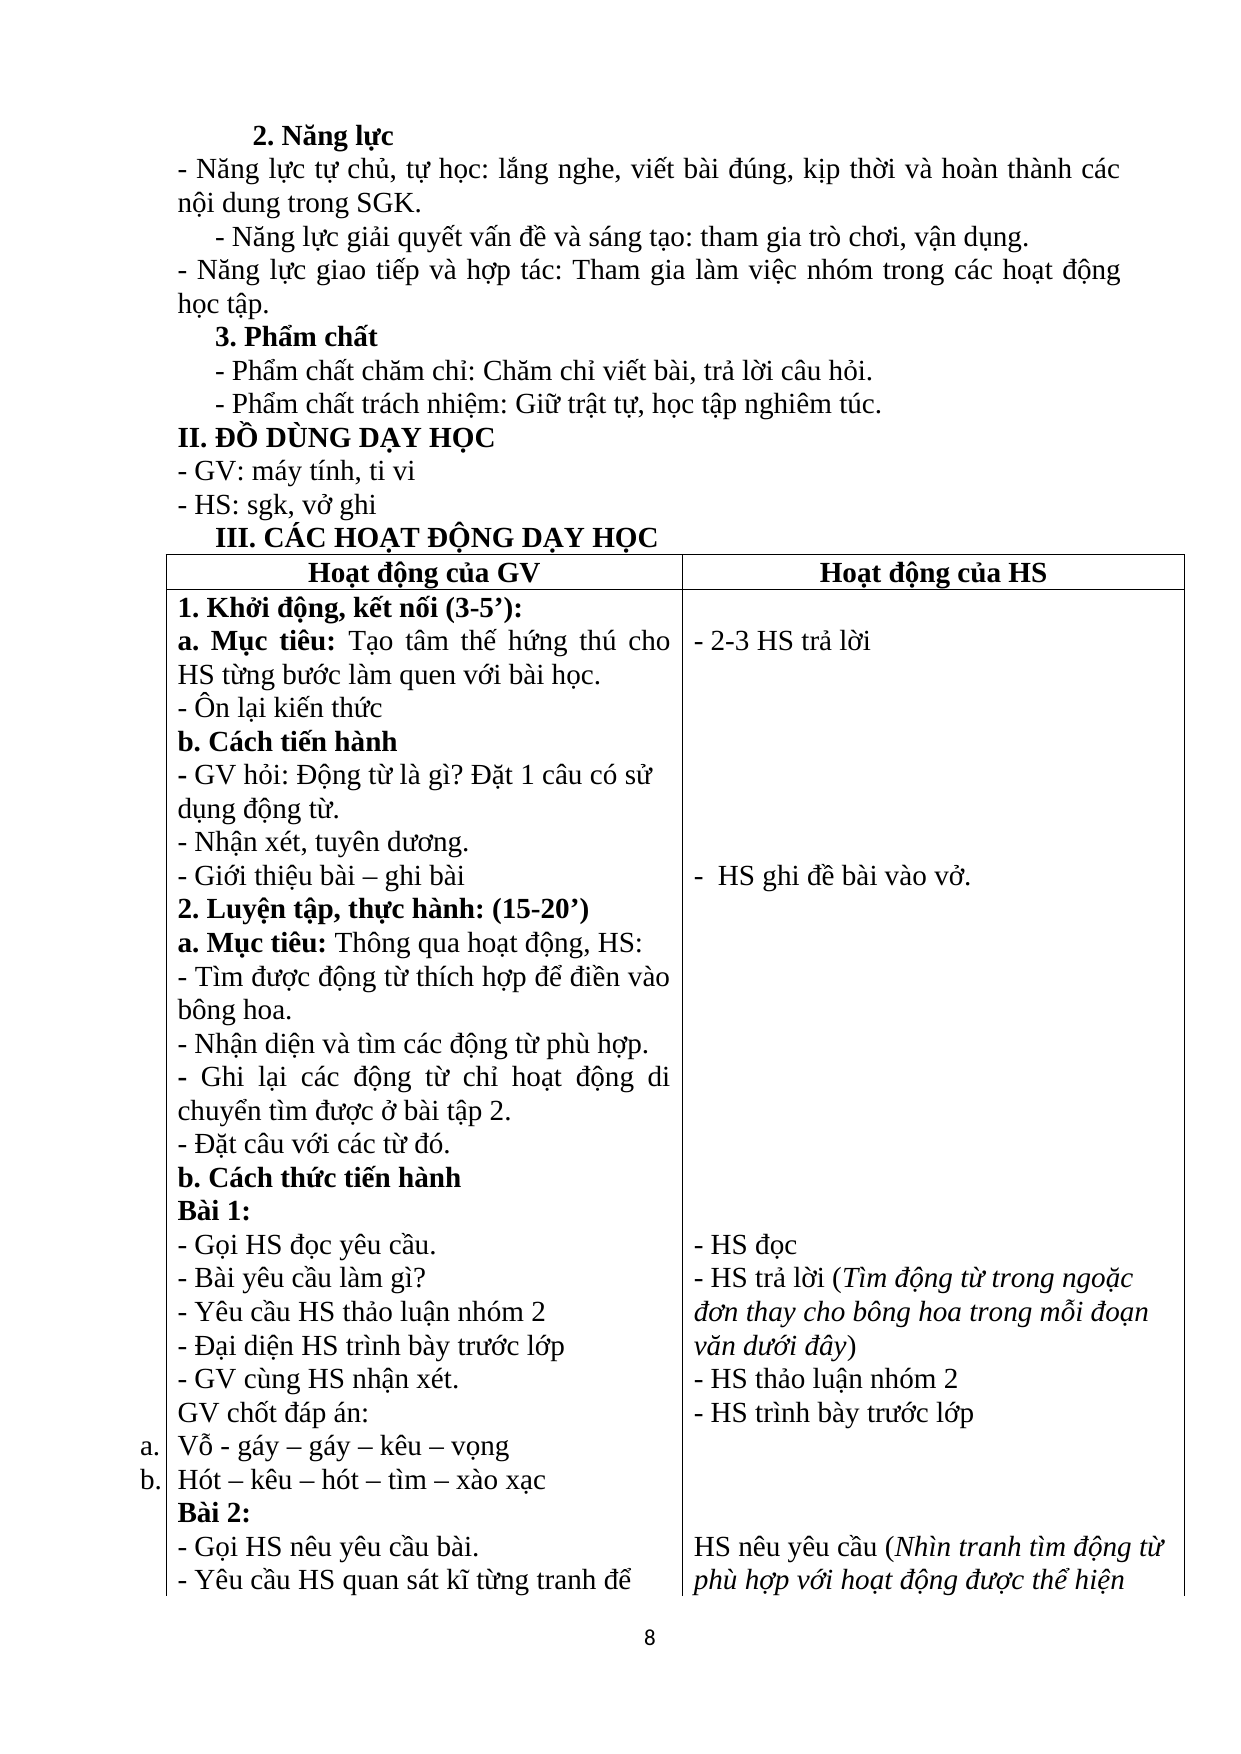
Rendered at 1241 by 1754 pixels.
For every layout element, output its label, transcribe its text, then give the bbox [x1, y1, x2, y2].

text III. CÁC HOẠT ĐỘNG DẠY HỌC [177, 521, 1122, 554]
table_cell 2. Luyện tập, thực hành: (15-20’) a. Mục tiêu: Thông qua hoạt động, HS: - Tìm được động từ thích hợp để điền vào bông hoa. - Nhận diện và tìm các động từ phù hợp. - Ghi lại các động từ chỉ hoạt động di chuyển tìm được ở bài tập 2. - Đặt câu với các từ đó. b. Cách thức tiến hành Bài 1: - Gọi HS đọc yêu cầu. - Bài yêu cầu làm gì? - Yêu cầu HS thảo luận nhóm 2 - Đại diện HS trình bày trước lớp - GV cùng HS nhận xét. GV chốt đáp án: Vỗ - gáy – gáy – kêu – vọng Hót – kêu – hót – tìm – xào xạc [167, 892, 682, 1495]
text - Năng lực giao tiếp và hợp tác: Tham gia làm việc nhóm trong các hoạt động học tập. [177, 252, 1122, 319]
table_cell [167, 1495, 682, 1596]
text - HS: sgk, vở ghi [177, 487, 1122, 521]
table_header Hoạt động của HS [683, 555, 1184, 589]
table_cell - HS đọc - HS trả lời (Tìm động từ trong ngoặc đơn thay cho bông hoa trong mỗi đoạn văn dưới đây) - HS thảo luận nhóm 2 - HS trình bày trước lớp [683, 892, 1184, 1495]
text - Phẩm chất chăm chỉ: Chăm chỉ viết bài, trả lời câu hỏi. [177, 353, 1122, 386]
text - Năng lực giải quyết vấn đề và sáng tạo: tham gia trò chơi, vận dụng. [177, 219, 1122, 252]
table_header Hoạt động của GV [167, 555, 682, 589]
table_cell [683, 1495, 1184, 1596]
text 2. Năng lực [177, 118, 1122, 152]
text - Năng lực tự chủ, tự học: lắng nghe, viết bài đúng, kịp thời và hoàn thành các nội dung trong SGK. [177, 152, 1122, 219]
text - Phẩm chất trách nhiệm: Giữ trật tự, học tập nghiêm túc. [177, 386, 1122, 420]
text II. ĐỒ DÙNG DẠY HỌC [177, 420, 1122, 453]
text - GV: máy tính, ti vi [177, 453, 1122, 487]
table_cell 1. Khởi động, kết nối (3-5’): a. Mục tiêu: Tạo tâm thế hứng thú cho HS từng bước làm quen với bài học. - Ôn lại kiến thức b. Cách tiến hành - GV hỏi: Động từ là gì? Đặt 1 câu có sử dụng động từ. - Nhận xét, tuyên dương. - Giới thiệu bài – ghi bài [167, 590, 682, 892]
text 3. Phẩm chất [177, 319, 1122, 353]
table_cell - 2-3 HS trả lời - HS ghi đề bài vào vở. [683, 590, 1184, 892]
